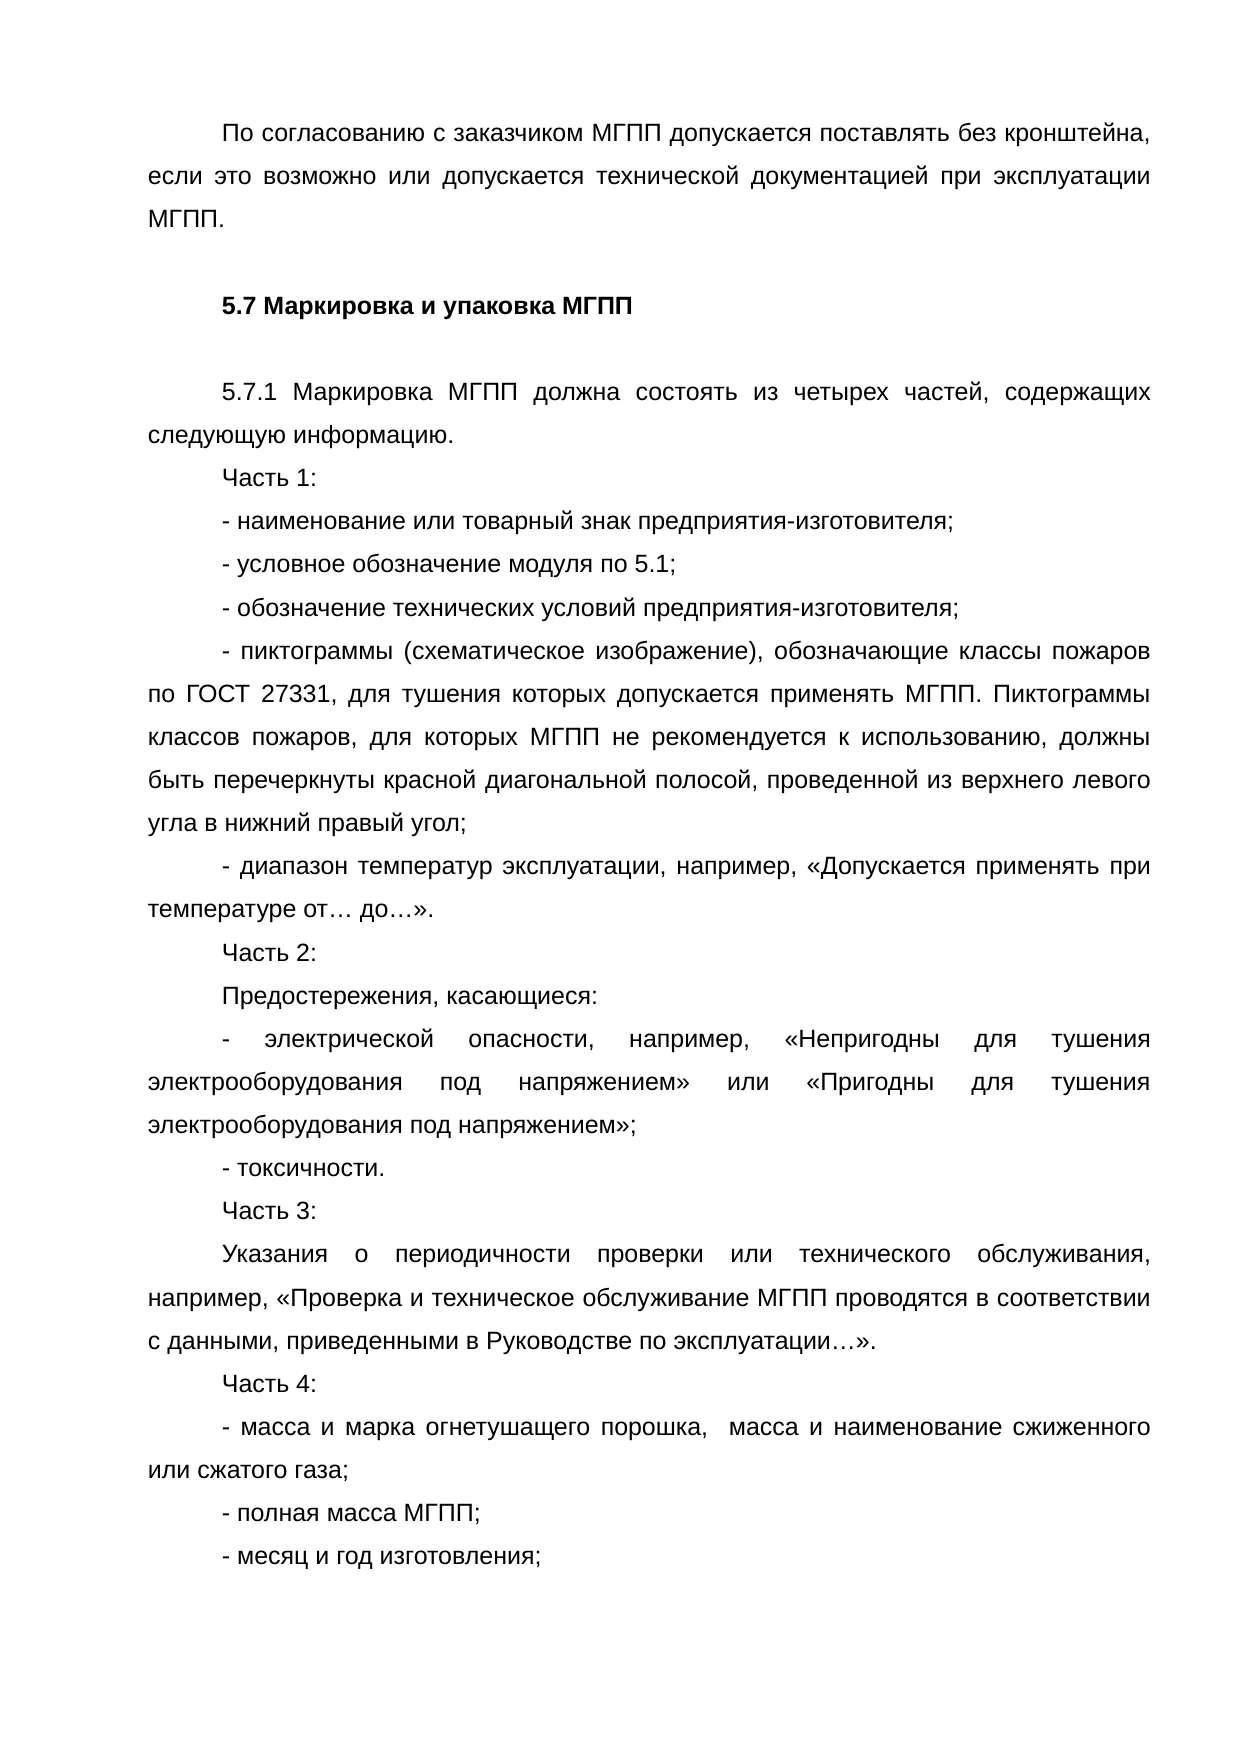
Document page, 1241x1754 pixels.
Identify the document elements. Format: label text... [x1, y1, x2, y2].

text По согласованию с заказчиком МГПП допускается поставлять без кронштейна, если это возможно или допускается технической документацией при эксплуатации МГПП. [148, 118, 1152, 233]
text Предостережения, касающиеся: [148, 981, 1152, 1009]
text - наименование или товарный знак предприятия-изготовителя; [148, 506, 1152, 535]
text - условное обозначение модуля по 5.1; [148, 549, 1152, 578]
text 5.7 Маркировка и упаковка МГПП [148, 291, 1152, 319]
text - месяц и год изготовления; [148, 1541, 1152, 1570]
text - токсичности. [148, 1153, 1152, 1182]
text - масса и марка огнетушащего порошка, масса и наименование сжиженного или сжатого газа; [148, 1412, 1152, 1484]
text - пиктограммы (схематическое изображение), обозначающие классы пожаров по ГОСТ 27331, для тушения которых допускается применять МГПП. Пиктограммы классов пожаров, для которых МГПП не рекомендуется к использованию, должны быть перечеркнуты красной диагональной полосой, проведенной из верхнего левого угла в нижний правый угол; [148, 636, 1152, 837]
text Часть 3: [148, 1196, 1152, 1225]
text - диапазон температур эксплуатации, например, «Допускается применять при температуре от… до…». [148, 851, 1152, 923]
text - электрической опасности, например, «Непригодны для тушения электрооборудования под напряжением» или «Пригодны для тушения электрооборудования под напряжением»; [148, 1024, 1152, 1139]
text - обозначение технических условий предприятия-изготовителя; [148, 592, 1152, 621]
text 5.7.1 Маркировка МГПП должна состоять из четырех частей, содержащих следующую информацию. [148, 377, 1152, 449]
text Часть 2: [148, 937, 1152, 966]
text Часть 4: [148, 1369, 1152, 1397]
text - полная масса МГПП; [148, 1498, 1152, 1527]
text Указания о периодичности проверки или технического обслуживания, например, «Проверка и техническое обслуживание МГПП проводятся в соответствии с данными, приведенными в Руководстве по эксплуатации…». [148, 1239, 1152, 1354]
text Часть 1: [148, 463, 1152, 492]
